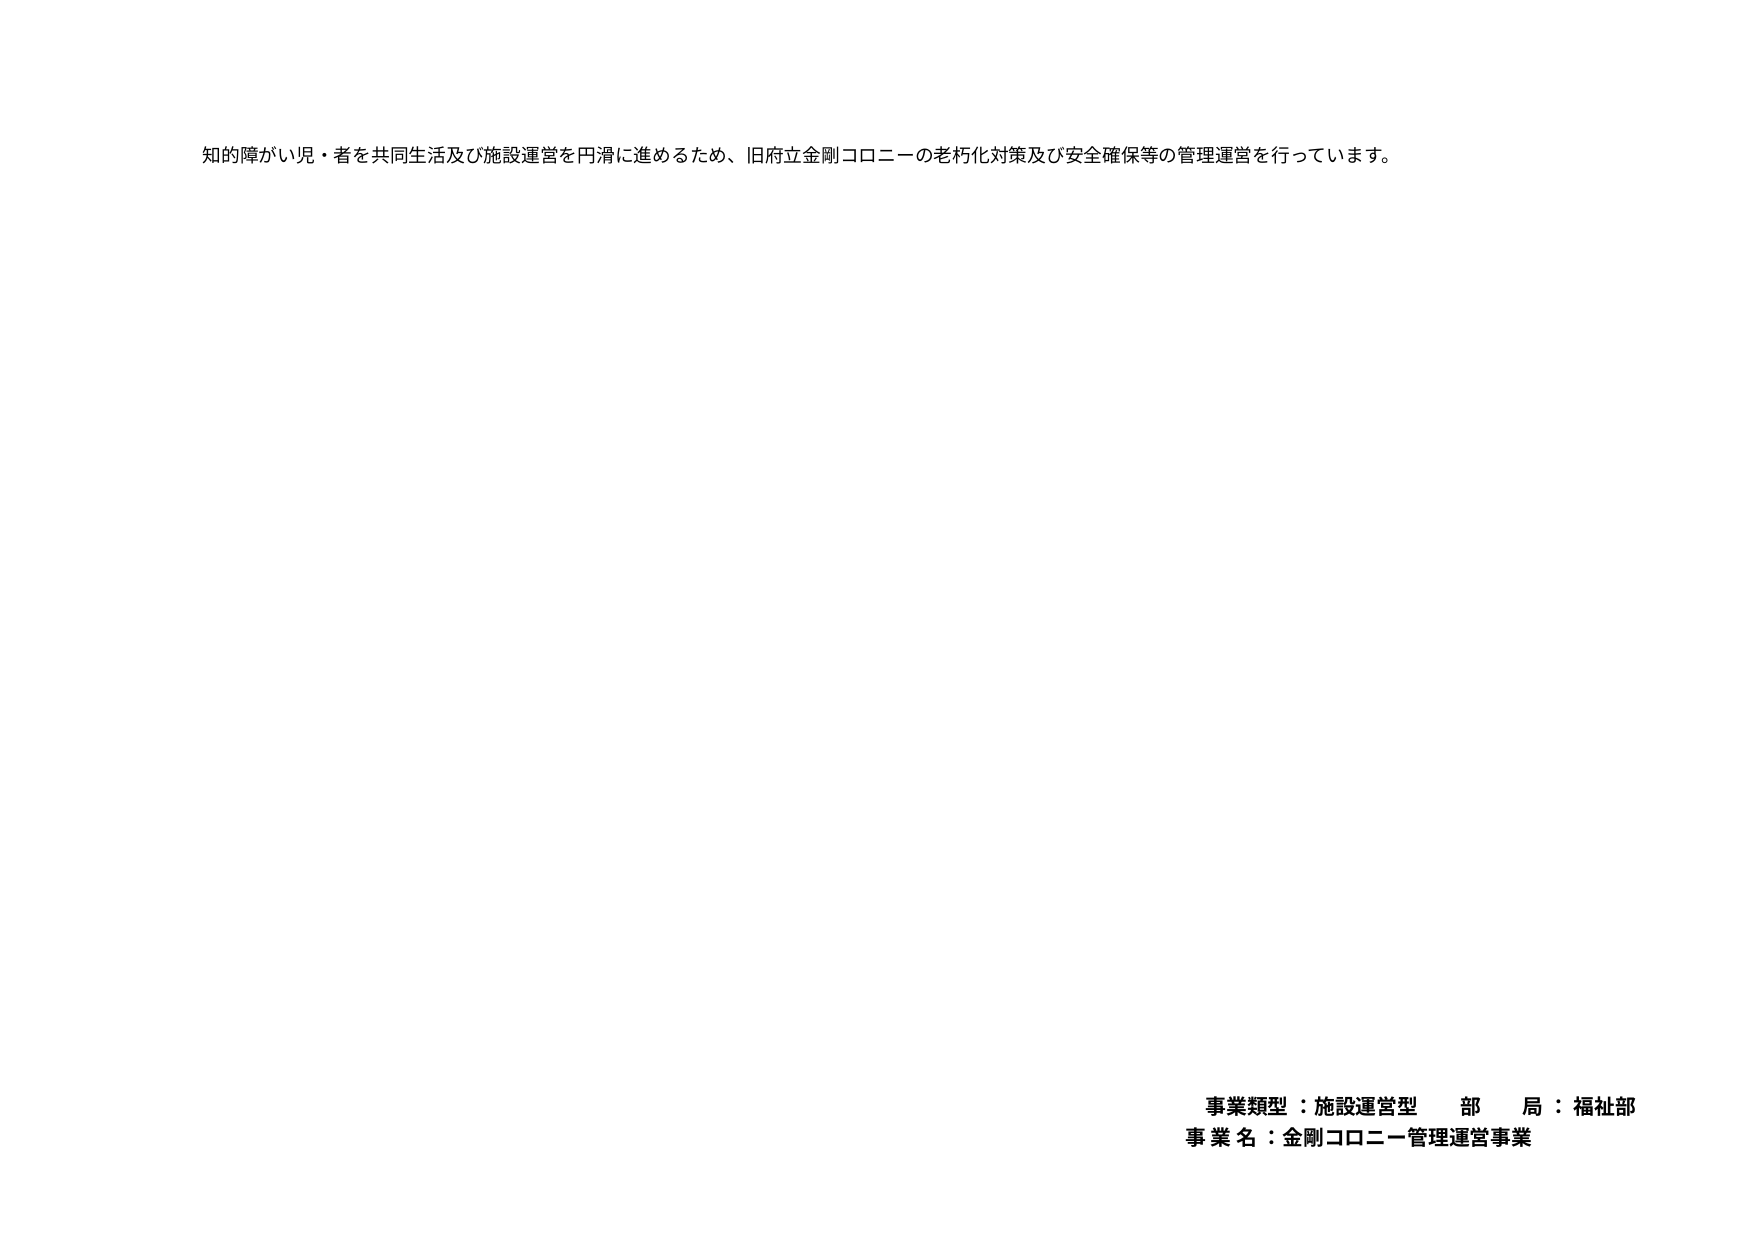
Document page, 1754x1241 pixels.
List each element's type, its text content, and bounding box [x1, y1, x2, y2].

text 知的障がい児・者を共同生活及び施設運営を円滑に進めるため、旧府立金剛コロニーの老朽化対策及び安全確保等の管理運営を行っています。 [184, 136, 1636, 173]
